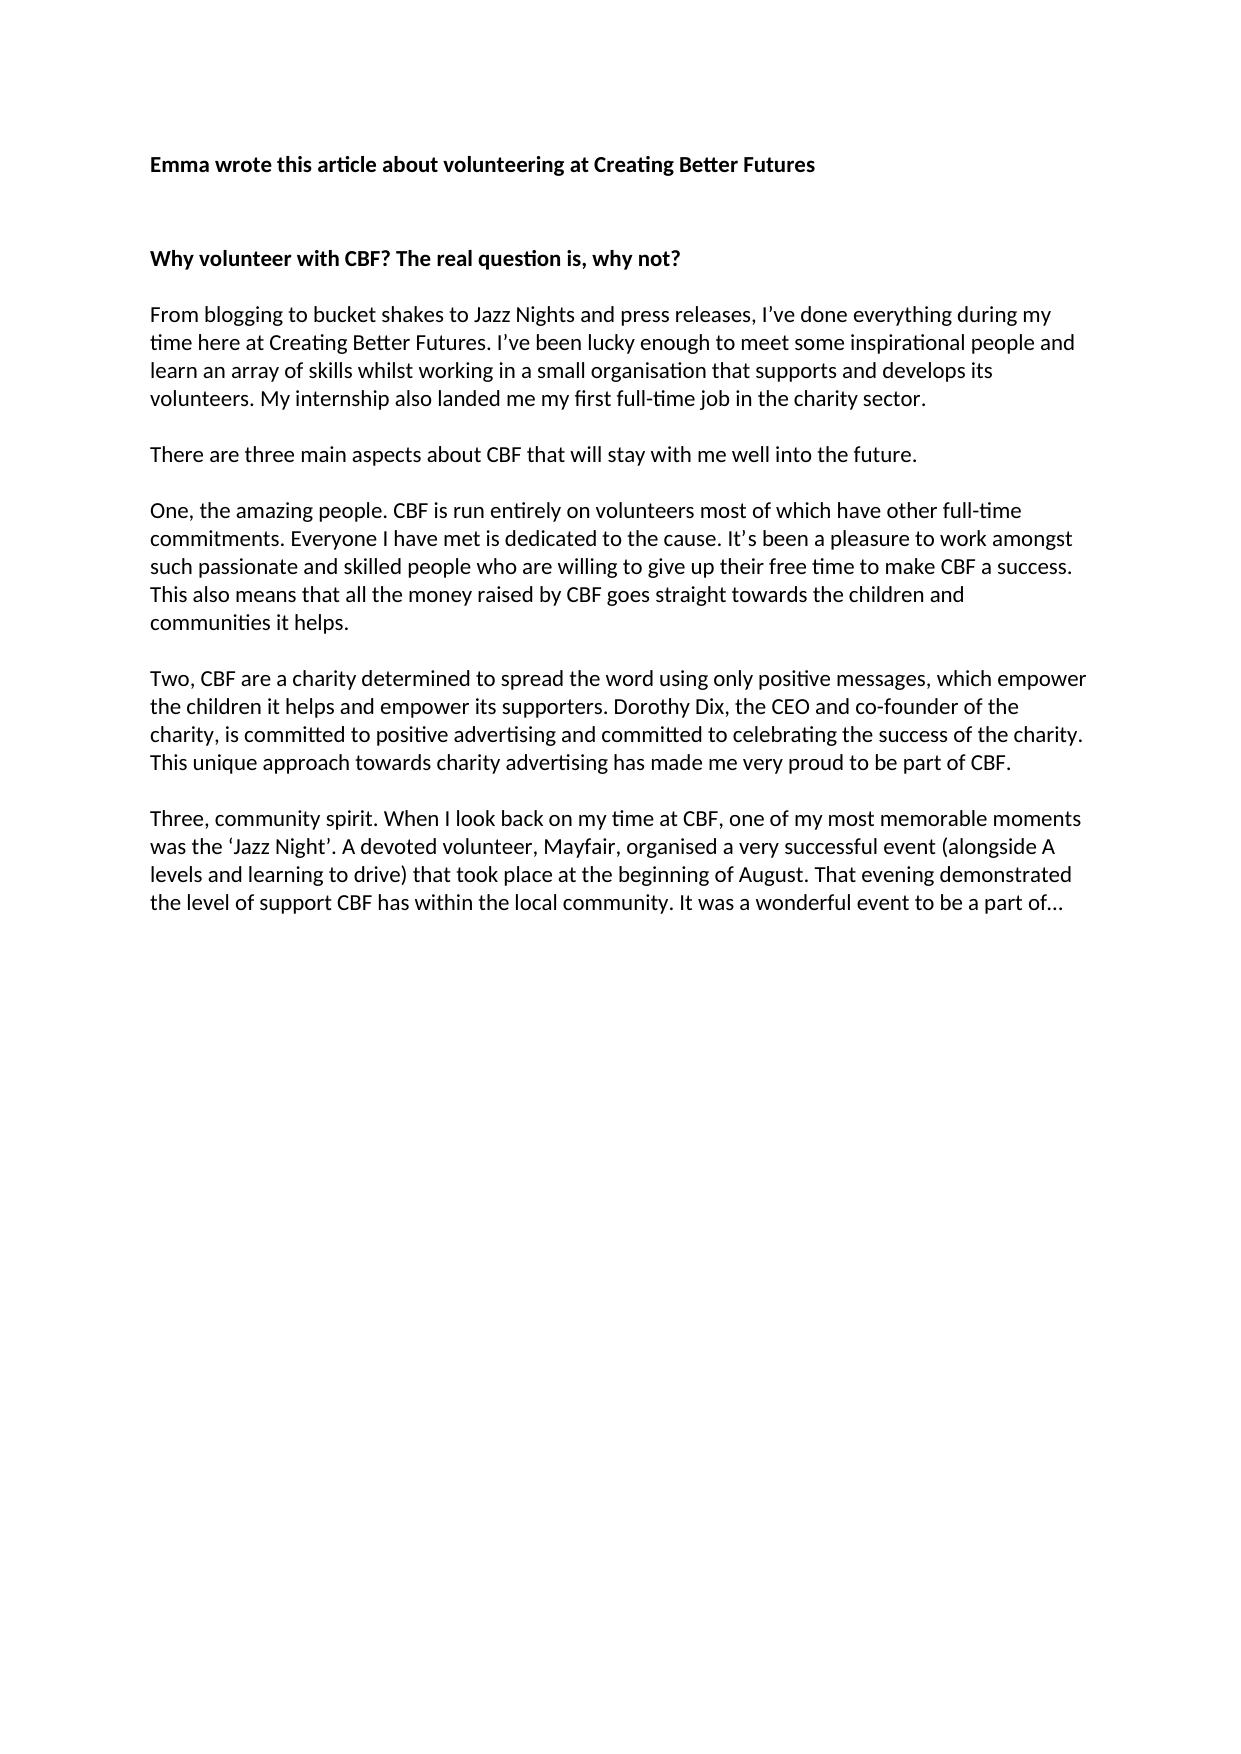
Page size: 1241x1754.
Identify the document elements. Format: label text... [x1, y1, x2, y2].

text Three, community spirit. When I look back on my time at CBF, one of my most memorable moments was the ‘Jazz Night’. A devoted volunteer, Mayfair, organised a very successful event (alongside A levels and learning to drive) that took place at the beginning of August. That evening demonstrated the level of support CBF has within the local community. It was a wonderful event to be a part of… [150, 804, 1090, 916]
text From blogging to bucket shakes to Jazz Nights and press releases, I’ve done everything during my time here at Creating Better Futures. I’ve been lucky enough to meet some inspirational people and learn an array of skills whilst working in a small organisation that supports and develops its volunteers. My internship also landed me my first full-time job in the charity sector. [150, 300, 1090, 412]
text There are three main aspects about CBF that will stay with me well into the future. [150, 440, 1090, 468]
text One, the amazing people. CBF is run entirely on volunteers most of which have other full-time commitments. Everyone I have met is dedicated to the cause. It’s been a pleasure to work amongst such passionate and skilled people who are willing to give up their free time to make CBF a success. This also means that all the money raised by CBF goes straight towards the children and communities it helps. [150, 496, 1090, 636]
text Emma wrote this article about volunteering at Creating Better Futures [150, 150, 1090, 178]
text Two, CBF are a charity determined to spread the word using only positive messages, which empower the children it helps and empower its supporters. Dorothy Dix, the CEO and co-founder of the charity, is committed to positive advertising and committed to celebrating the success of the charity. This unique approach towards charity advertising has made me very proud to be part of CBF. [150, 664, 1090, 776]
text Why volunteer with CBF? The real question is, why not? [150, 244, 1090, 272]
